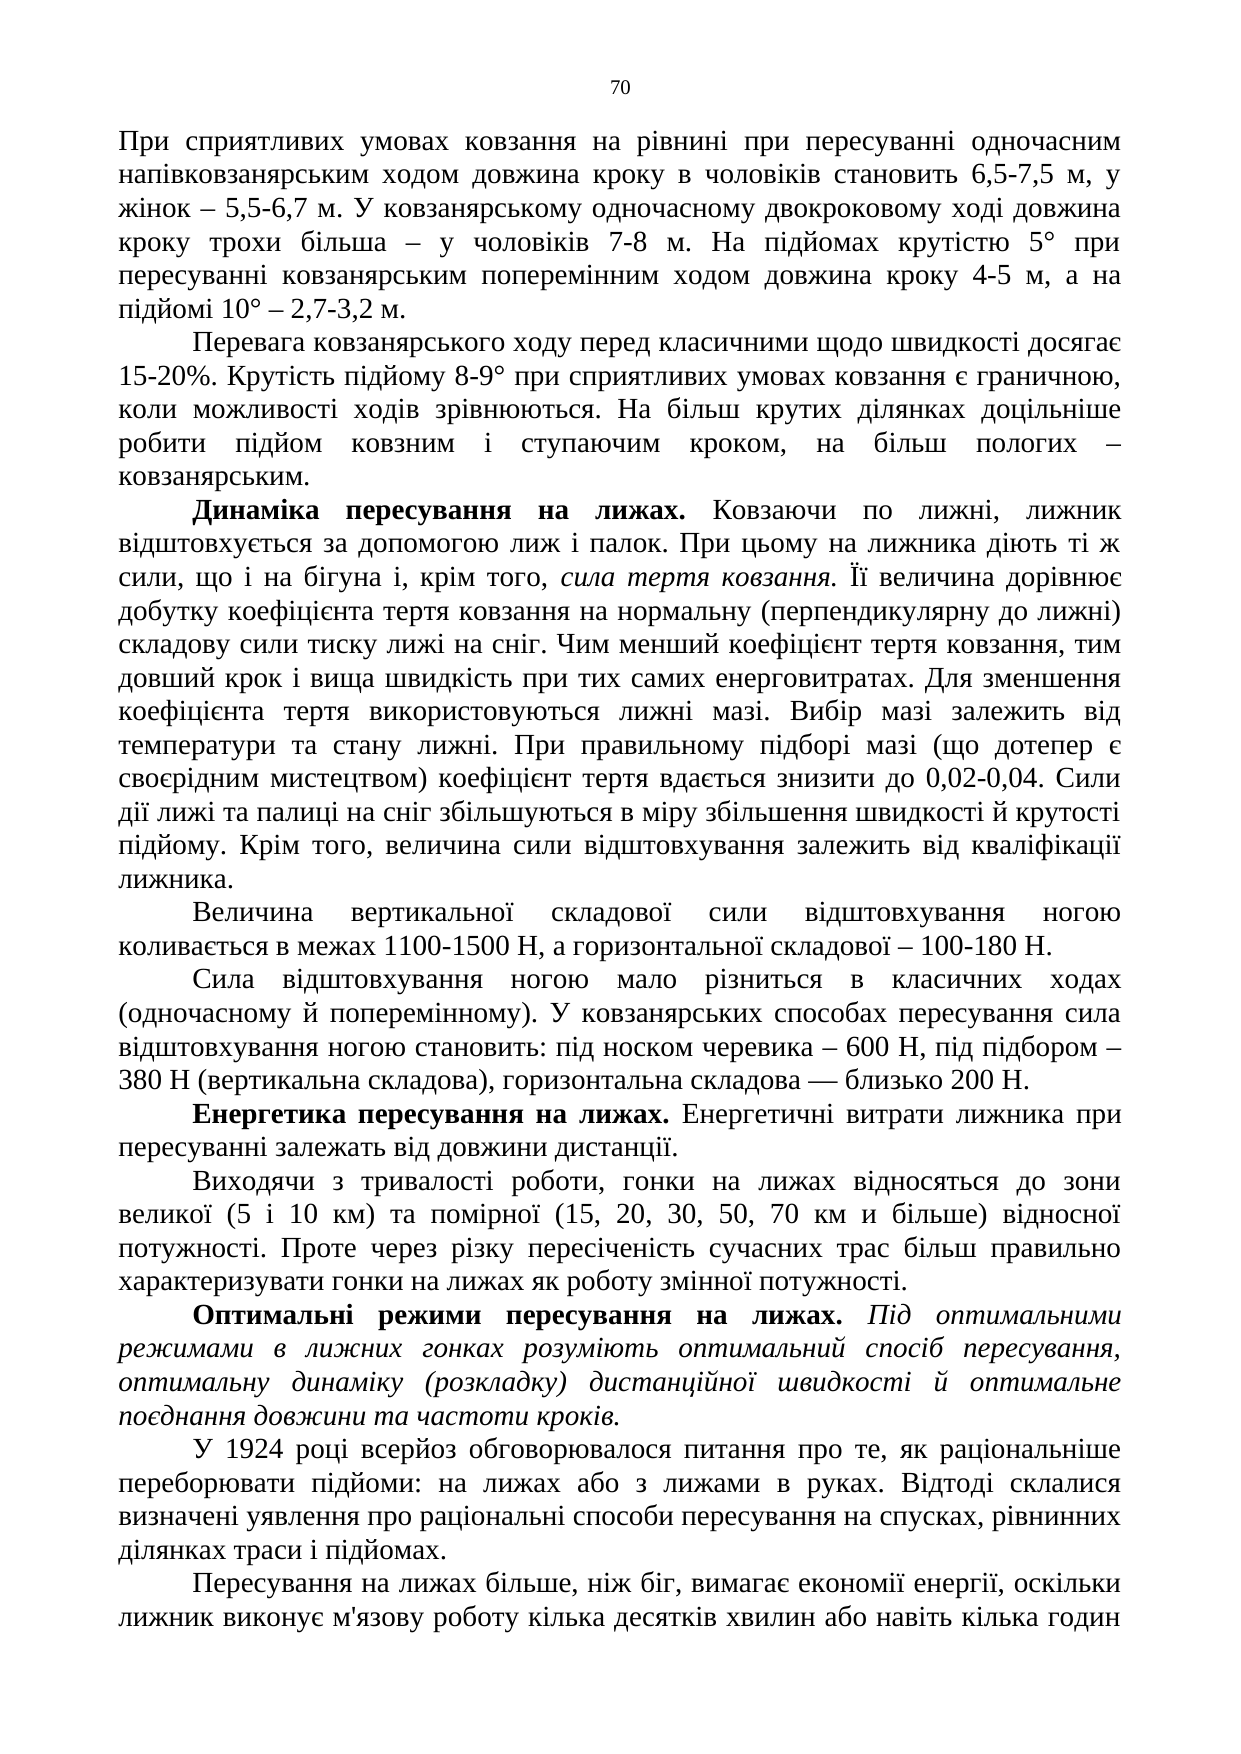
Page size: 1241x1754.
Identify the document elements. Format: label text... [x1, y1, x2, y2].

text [118, 1565, 1122, 1632]
text Енергетика пересування на лижах. Енергетичні витрати лижника при пересуванні залежать від довжини дистанції. [118, 1096, 1122, 1163]
text Виходячи з тривалості роботи, гонки на лижах відносяться до зони великої (5 і ) та помірної (15, 20, 30, 50, и більше) відносної потужності. Проте через різку пересіченість сучасних трас більш правильно характеризувати гонки на лижах як роботу змінної потужності. [118, 1163, 1122, 1297]
text Величина вертикальної складової сили відштовхування ногою коливається в межах 1100-1500 Н, а горизонтальної складової – 100-180 Н. [118, 894, 1122, 962]
text Оптимальні режими пересування на лижах. Під оптимальними режимами в лижних гонках розуміють оптимальний спосіб пересування, оптимальну динаміку (розкладку) дистанційної швидкості й оптимальне поєднання довжини та частоти кроків. [118, 1297, 1122, 1431]
text У 1924 році всерйоз обговорювалося питання про те, як раціональніше переборювати підйоми: на лижах або з лижами в руках. Відтоді склалися визначені уявлення про раціональні способи пересування на спусках, рівнинних ділянках траси і підйомах. [118, 1431, 1122, 1565]
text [118, 123, 1122, 324]
text Динаміка пересування на лижах. Ковзаючи по лижні, лижник відштовхується за допомогою лиж і палок. При цьому на лижника діють ті ж сили, що і на бігуна і, крім того, сила тертя ковзання. Її величина дорівнює добутку коефіцієнта тертя ковзання на нормальну (перпендикулярну до лижні) складову сили тиску лижі на сніг. Чим менший коефіцієнт тертя ковзання, тим довший крок і вища швидкість при тих самих енерговитратах. Для зменшення коефіцієнта тертя використовуються лижні мазі. Вибір мазі залежить від температури та стану лижні. При правильному підборі мазі (що дотепер є своєрідним мистецтвом) коефіцієнт тертя вдається знизити до 0,02-0,04. Сили дії лижі та палиці на сніг збільшуються в міру збільшення швидкості й крутості підйому. Крім того, величина сили відштовхування залежить від кваліфікації лижника. [118, 492, 1122, 894]
text Перевага ковзанярського ходу перед класичними щодо швидкості досягає 15-20%. Крутість підйому 8-9° при сприятливих умовах ковзання є граничною, коли можливості ходів зрівнюються. На більш крутих ділянках доцільніше робити підйом ковзним і ступаючим кроком, на більш пологих – ковзанярським. [118, 324, 1122, 492]
text Сила відштовхування ногою мало різниться в класичних ходах (одночасному й поперемінному). У ковзанярських способах пересування сила відштовхування ногою становить: під носком черевика – 600 Н, під підбором – 380 Н (вертикальна складова), горизонтальна складова — близько 200 Н. [118, 962, 1122, 1096]
